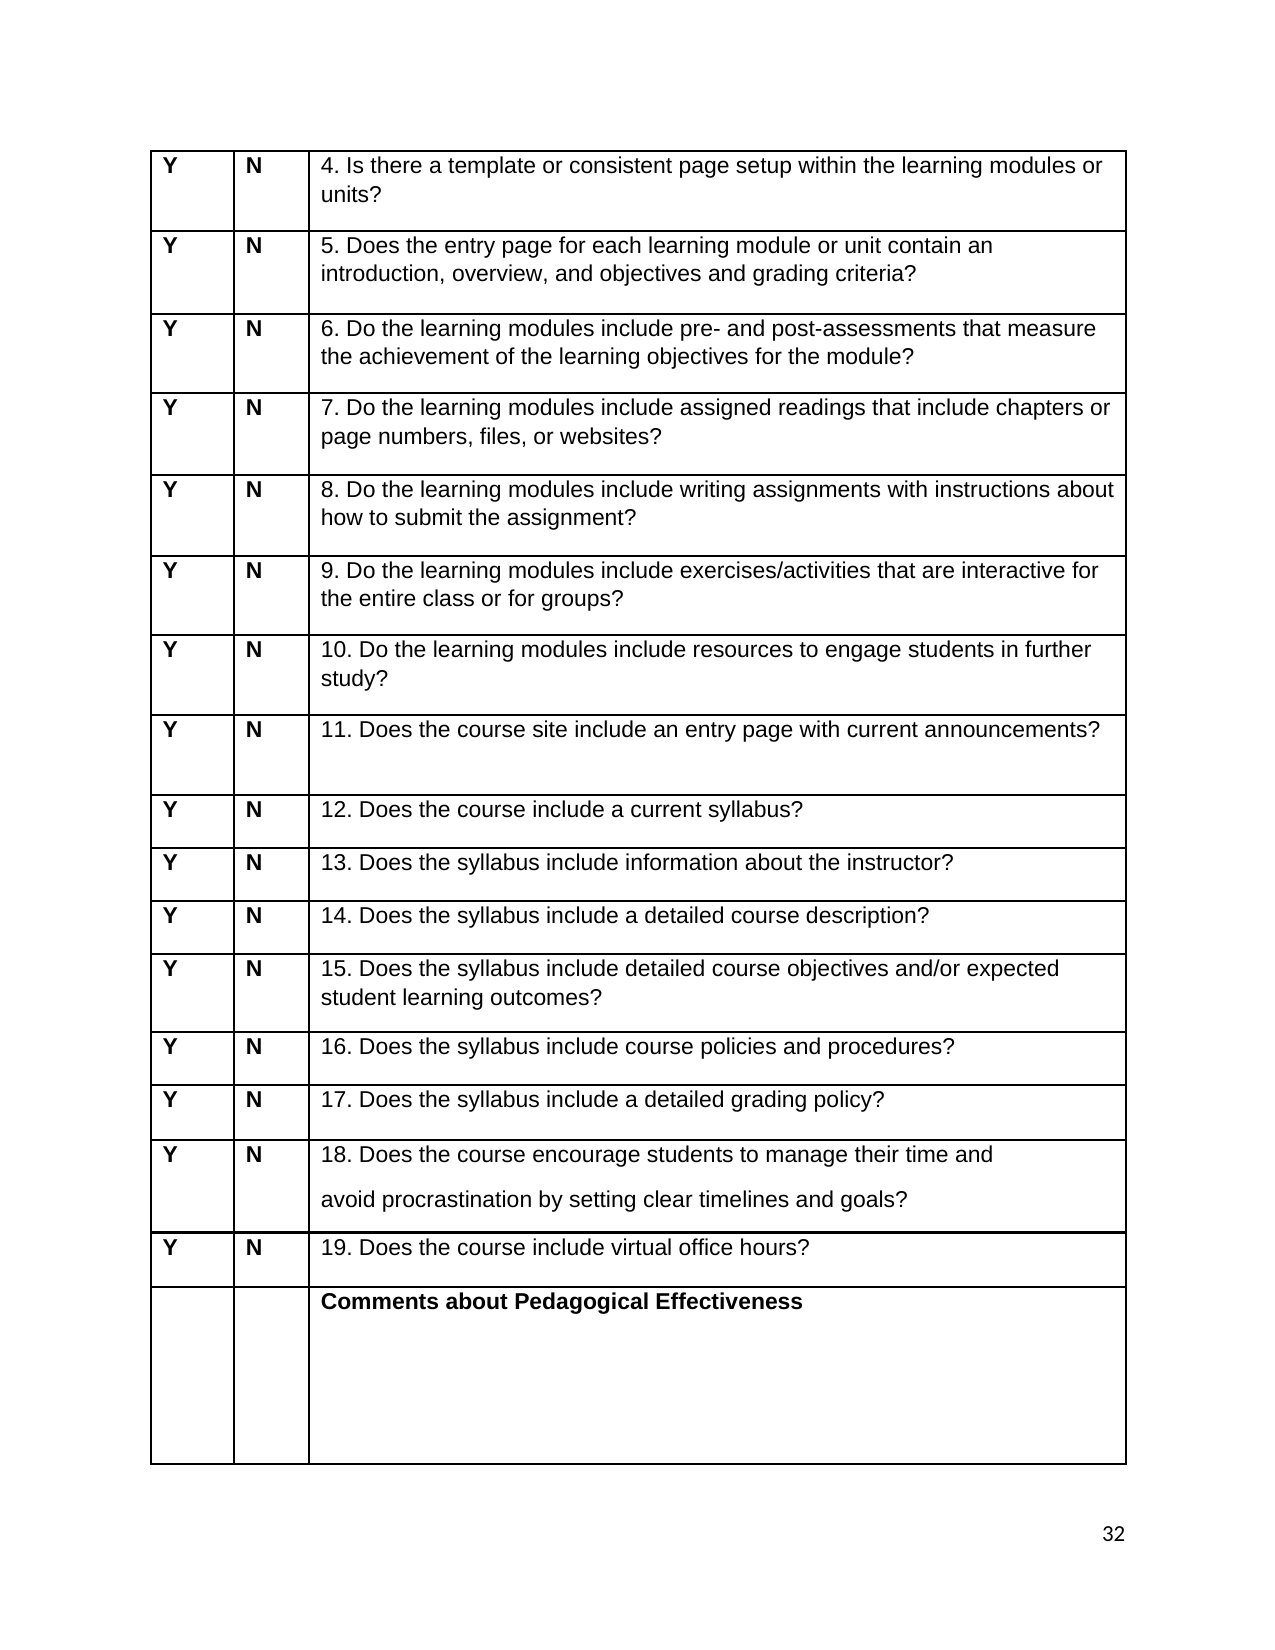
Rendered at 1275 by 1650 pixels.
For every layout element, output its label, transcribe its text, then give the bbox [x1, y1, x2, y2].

table_cell 5. Does the entry page for each learning module or unit contain an introduction, overview, and objectives and grading criteria? [310, 232, 1125, 312]
table_cell Y [152, 796, 233, 847]
table_cell N [235, 1141, 308, 1231]
table_cell Y [152, 1141, 233, 1231]
table_cell N [235, 476, 308, 555]
table_cell Y [152, 476, 233, 555]
table_cell Y [152, 716, 233, 794]
table_cell 12. Does the course include a current syllabus? [310, 796, 1125, 847]
table_cell N [235, 849, 308, 900]
table_cell 9. Do the learning modules include exercises/activities that are interactive for the entire class or for groups? [310, 557, 1125, 634]
table_cell Y [152, 315, 233, 392]
table_cell 4. Is there a template or consistent page setup within the learning modules or units? [310, 152, 1125, 230]
table_cell Y [152, 232, 233, 312]
table_cell N [235, 1086, 308, 1139]
table_cell [152, 1288, 233, 1463]
table_cell Comments about Pedagogical Effectiveness [310, 1288, 1125, 1463]
table_cell Y [152, 849, 233, 900]
table_cell Y [152, 152, 233, 230]
table_cell N [235, 394, 308, 473]
table_cell Y [152, 1086, 233, 1139]
table_cell 17. Does the syllabus include a detailed grading policy? [310, 1086, 1125, 1139]
table_cell 18. Does the course encourage students to manage their time and avoid procrastination by setting clear timelines and goals? [310, 1141, 1125, 1231]
table_cell 19. Does the course include virtual office hours? [310, 1234, 1125, 1286]
table_cell Y [152, 636, 233, 714]
table_cell N [235, 152, 308, 230]
table_cell 15. Does the syllabus include detailed course objectives and/or expected student learning outcomes? [310, 955, 1125, 1031]
table_cell N [235, 1033, 308, 1084]
table_cell Y [152, 557, 233, 634]
table_cell Y [152, 902, 233, 953]
table_cell N [235, 796, 308, 847]
table_cell N [235, 1234, 308, 1286]
table_cell N [235, 232, 308, 312]
table_cell N [235, 315, 308, 392]
table_cell [235, 1288, 308, 1463]
table_cell 13. Does the syllabus include information about the instructor? [310, 849, 1125, 900]
table_cell Y [152, 955, 233, 1031]
table_cell 7. Do the learning modules include assigned readings that include chapters or page numbers, files, or websites? [310, 394, 1125, 473]
table_cell 14. Does the syllabus include a detailed course description? [310, 902, 1125, 953]
table_cell 6. Do the learning modules include pre- and post-assessments that measure the achievement of the learning objectives for the module? [310, 315, 1125, 392]
table_cell 16. Does the syllabus include course policies and procedures? [310, 1033, 1125, 1084]
table_cell N [235, 902, 308, 953]
table_cell N [235, 955, 308, 1031]
table_cell N [235, 557, 308, 634]
table_cell N [235, 716, 308, 794]
table_cell 8. Do the learning modules include writing assignments with instructions about how to submit the assignment? [310, 476, 1125, 555]
table_cell 10. Do the learning modules include resources to engage students in further study? [310, 636, 1125, 714]
table_cell Y [152, 1033, 233, 1084]
table_cell N [235, 636, 308, 714]
table_cell 11. Does the course site include an entry page with current announcements? [310, 716, 1125, 794]
table_cell Y [152, 394, 233, 473]
table_cell Y [152, 1234, 233, 1286]
